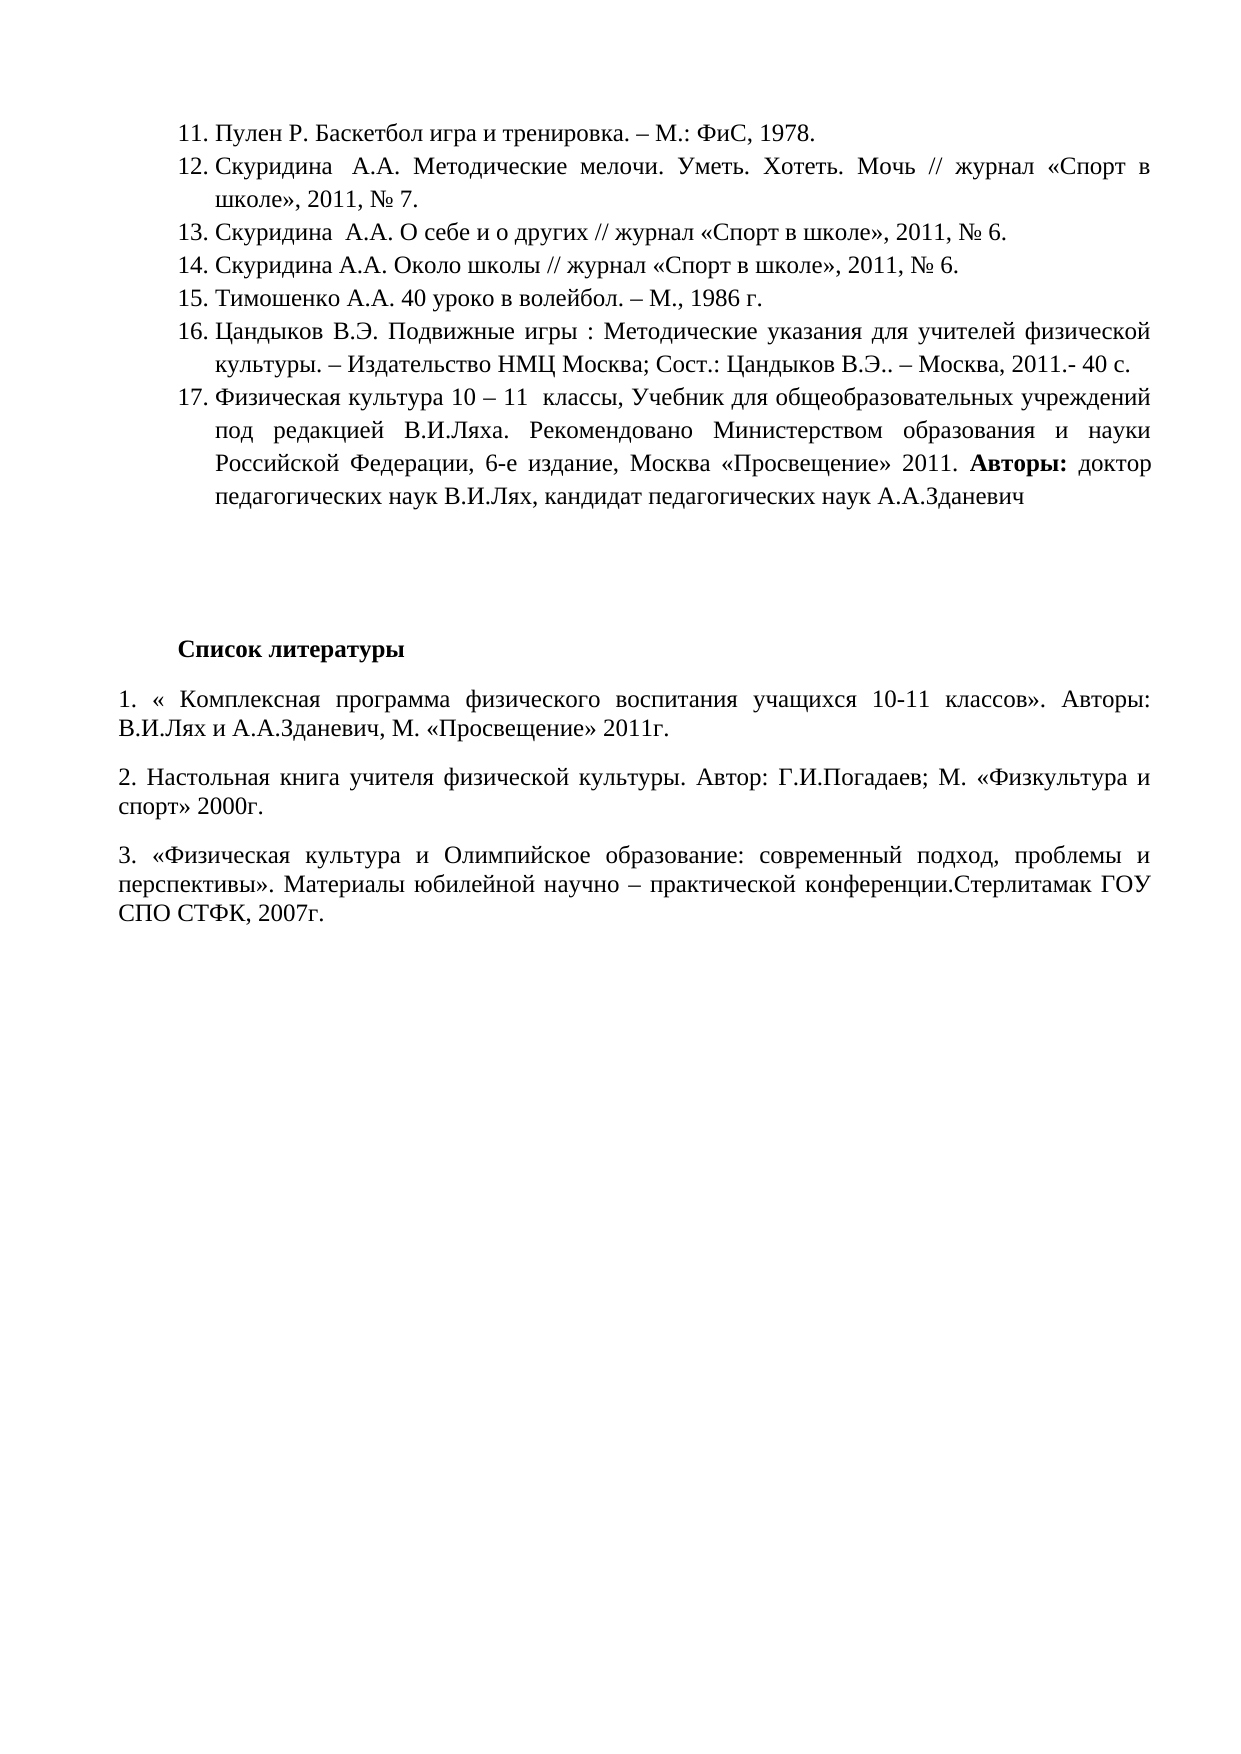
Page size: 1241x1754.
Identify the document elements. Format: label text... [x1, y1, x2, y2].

list Тимошенко А.А. 40 уроко в волейбол. – М., 1986 г. [177, 283, 1152, 312]
list Скуридина А.А. О себе и о других // журнал «Спорт в школе», 2011, № 6. [177, 217, 1152, 246]
list Цандыков В.Э. Подвижные игры : Методические указания для учителей физической культуры. – Издательство НМЦ Москва; Сост.: Цандыков В.Э.. – Москва, 2011.- 40 с. [177, 316, 1152, 378]
list Скуридина А.А. Методические мелочи. Уметь. Хотеть. Мочь // журнал «Спорт в школе», 2011, № 7. [177, 151, 1152, 213]
list Пулен Р. Баскетбол игра и тренировка. – М.: ФиС, 1978. [177, 118, 1152, 147]
text 3. «Физическая культура и Олимпийское образование: современный подход, проблемы и перспективы». Материалы юбилейной научно – практической конференции.Стерлитамак ГОУ СПО СТФК, 2007г. [118, 841, 1152, 927]
text Список литературы [177, 634, 1152, 663]
text 2. Настольная книга учителя физической культуры. Автор: Г.И.Погадаев; М. «Физкультура и спорт» 2000г. [118, 762, 1152, 820]
list Скуридина А.А. Около школы // журнал «Спорт в школе», 2011, № 6. [177, 250, 1152, 279]
text 1. « Комплексная программа физического воспитания учащихся 10-11 классов». Авторы: В.И.Лях и А.А.Зданевич, М. «Просвещение» 2011г. [118, 684, 1152, 741]
list Физическая культура 10 – 11 классы, Учебник для общеобразовательных учреждений под редакцией В.И.Ляха. Рекомендовано Министерством образования и науки Российской Федерации, 6-е издание, Москва «Просвещение» 2011. Авторы: доктор педагогических наук В.И.Лях, кандидат педагогических наук А.А.Зданевич [177, 382, 1152, 510]
